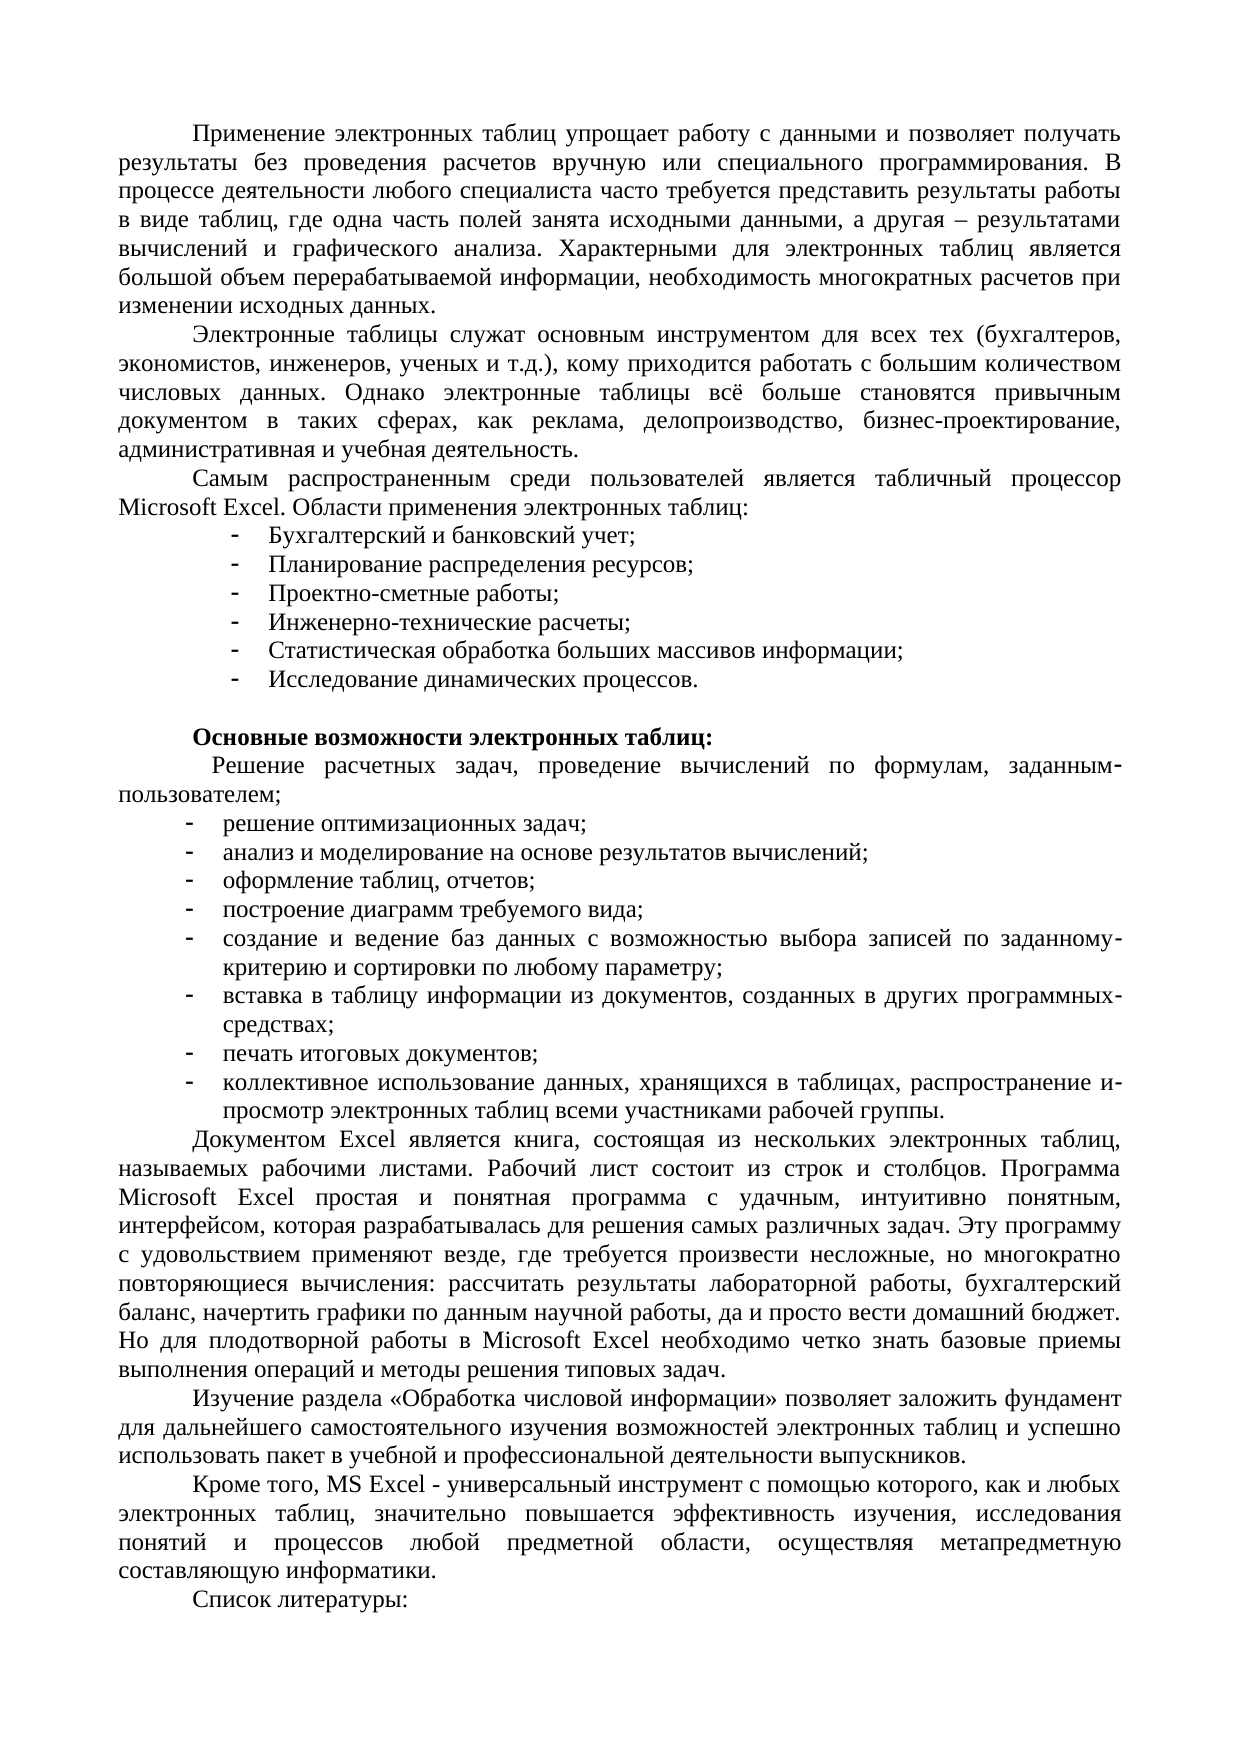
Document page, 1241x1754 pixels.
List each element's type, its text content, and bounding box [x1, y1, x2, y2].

list решение оптимизационных задач; [185, 808, 1122, 837]
text Кроме того, MS Excel - универсальный инструмент с помощью которого, как и любых электронных таблиц, значительно повышается эффективность изучения, исследования понятий и процессов любой предметной области, осуществляя метапредметную составляющую информатики. [118, 1469, 1122, 1584]
text Изучение раздела «Обработка числовой информации» позволяет заложить фундамент для дальнейшего самостоятельного изучения возможностей электронных таблиц и успешно использовать пакет в учебной и профессиональной деятельности выпускников. [118, 1383, 1122, 1469]
list Исследование динамических процессов. [231, 664, 1122, 693]
list Проектно-сметные работы; [231, 578, 1122, 607]
list Бухгалтерский и банковский учет; [231, 521, 1122, 549]
text Документом Excel является книга, состоящая из нескольких электронных таблиц, называемых рабочими листами. Рабочий лист состоит из строк и столбцов. Программа Microsoft Excel простая и понятная программа с удачным, интуитивно понятным, интерфейсом, которая разрабатывалась для решения самых различных задач. Эту программу с удовольствием применяют везде, где требуется произвести несложные, но многократно повторяющиеся вычисления: рассчитать результаты лабораторной работы, бухгалтерский баланс, начертить графики по данным научной работы, да и просто вести домашний бюджет. Но для плодотворной работы в Microsoft Excel необходимо четко знать базовые приемы выполнения операций и методы решения типовых задач. [118, 1124, 1122, 1383]
text Основные возможности электронных таблиц: [118, 722, 1122, 751]
list создание и ведение баз данных с возможностью выбора записей по заданному критерию и сортировки по любому параметру; [185, 923, 1122, 981]
text Решение расчетных задач, проведение вычислений по формулам, заданным пользователем; [118, 751, 1122, 808]
list вставка в таблицу информации из документов, созданных в других программных средствах; [185, 981, 1122, 1038]
list печать итоговых документов; [185, 1038, 1122, 1067]
text Самым распространенным среди пользователей является табличный процессор Microsoft Excel. Области применения электронных таблиц: [118, 463, 1122, 521]
text Электронные таблицы служат основным инструментом для всех тех (бухгалтеров, экономистов, инженеров, ученых и т.д.), кому приходится работать с большим количеством числовых данных. Однако электронные таблицы всё больше становятся привычным документом в таких сферах, как реклама, делопроизводство, бизнес-проектирование, административная и учебная деятельность. [118, 319, 1122, 463]
list Инженерно-технические расчеты; [231, 607, 1122, 636]
list Планирование распределения ресурсов; [231, 549, 1122, 578]
text Применение электронных таблиц упрощает работу с данными и позволяет получать результаты без проведения расчетов вручную или специального программирования. В процессе деятельности любого специалиста часто требуется представить результаты работы в виде таблиц, где одна часть полей занята исходными данными, а другая – результатами вычислений и графического анализа. Характерными для электронных таблиц является большой объем перерабатываемой информации, необходимость многократных расчетов при изменении исходных данных. [118, 118, 1122, 319]
list анализ и моделирование на основе результатов вычислений; [185, 837, 1122, 866]
text Список литературы: [118, 1584, 1122, 1613]
list построение диаграмм требуемого вида; [185, 894, 1122, 923]
list оформление таблиц, отчетов; [185, 866, 1122, 894]
list Статистическая обработка больших массивов информации; [231, 636, 1122, 664]
list коллективное использование данных, хранящихся в таблицах, распространение и просмотр электронных таблиц всеми участниками рабочей группы. [185, 1067, 1122, 1124]
